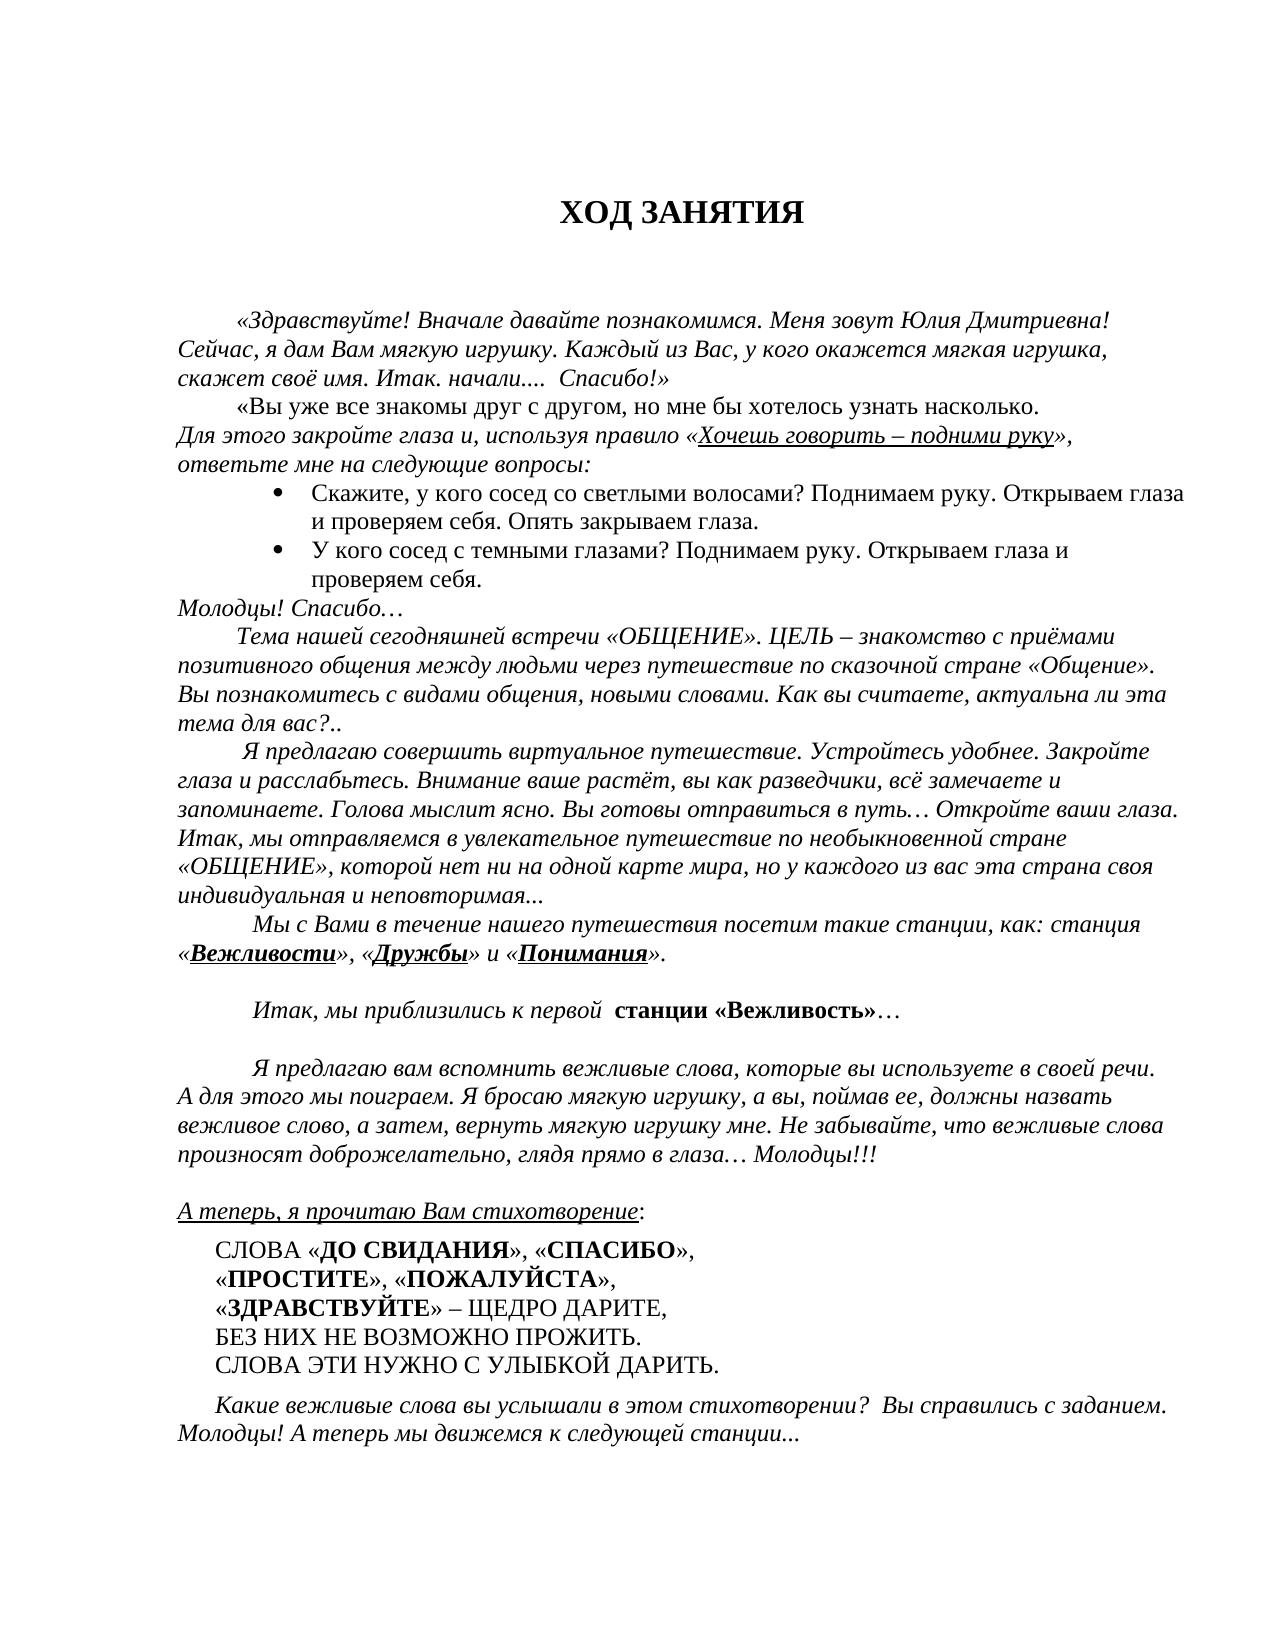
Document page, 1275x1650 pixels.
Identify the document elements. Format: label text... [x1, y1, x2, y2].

text Какие вежливые слова вы услышали в этом стихотворении? Вы справились с заданием. Молодцы! А теперь мы движемся к следующей станции... [177, 1390, 1186, 1447]
text Итак, мы отправляемся в увлекательное путешествие по необыкновенной стране «ОБЩЕНИЕ», которой нет ни на одной карте мира, но у каждого из вас эта страна своя индивидуальная и неповторимая... [177, 823, 1186, 909]
text А теперь, я прочитаю Вам стихотворение: [177, 1168, 1186, 1225]
text «Здравствуйте! Вначале давайте познакомимся. Меня зовут Юлия Дмитриевна! Сейчас, я дам Вам мягкую игрушку. Каждый из Вас, у кого окажется мягкая игрушка, скажет своё имя. Итак. начали.... Спасибо!» [177, 305, 1186, 391]
list У кого сосед с темными глазами? Поднимаем руку. Открываем глаза и проверяем себя. [274, 535, 1186, 593]
list Скажите, у кого сосед со светлыми волосами? Поднимаем руку. Открываем глаза и проверяем себя. Опять закрываем глаза. [274, 478, 1186, 535]
text «Вы уже все знакомы друг с другом, но мне бы хотелось узнать насколько. Для этого закройте глаза и, используя правило «Хочешь говорить – подними руку», ответьте мне на следующие вопросы: [177, 391, 1186, 478]
text Мы с Вами в течение нашего путешествия посетим такие станции, как: станция «Вежливости», «Дружбы» и «Понимания». [177, 909, 1186, 966]
text Тема нашей сегодняшней встречи «ОБЩЕНИЕ». ЦЕЛЬ – знакомство с приёмами позитивного общения между людьми через путешествие по сказочной стране «Общение». Вы познакомитесь с видами общения, новыми словами. Как вы считаете, актуальна ли эта тема для вас?.. [177, 621, 1186, 736]
text Итак, мы приблизились к первой станции «Вежливость»… [177, 995, 1186, 1024]
text Молодцы! Спасибо… [177, 593, 1186, 621]
text СЛОВА «ДО СВИДАНИЯ», «СПАСИБО», «ПРОСТИТЕ», «ПОЖАЛУЙСТА», «ЗДРАВСТВУЙТЕ» – ЩЕДРО ДАРИТЕ, БЕЗ НИХ НЕ ВОЗМОЖНО ПРОЖИТЬ. СЛОВА ЭТИ НУЖНО С УЛЫБКОЙ ДАРИТЬ. [215, 1236, 1149, 1379]
text Я предлагаю вам вспомнить вежливые слова, которые вы используете в своей речи. А для этого мы поиграем. Я бросаю мягкую игрушку, а вы, поймав ее, должны назвать вежливое слово, а затем, вернуть мягкую игрушку мне. Не забывайте, что вежливые слова произносят доброжелательно, глядя прямо в глаза… Молодцы!!! [177, 1053, 1186, 1168]
text Я предлагаю совершить виртуальное путешествие. Устройтесь удобнее. Закройте глаза и расслабьтесь. Внимание ваше растёт, вы как разведчики, всё замечаете и запоминаете. Голова мыслит ясно. Вы готовы отправиться в путь… Откройте ваши глаза. [177, 736, 1186, 823]
